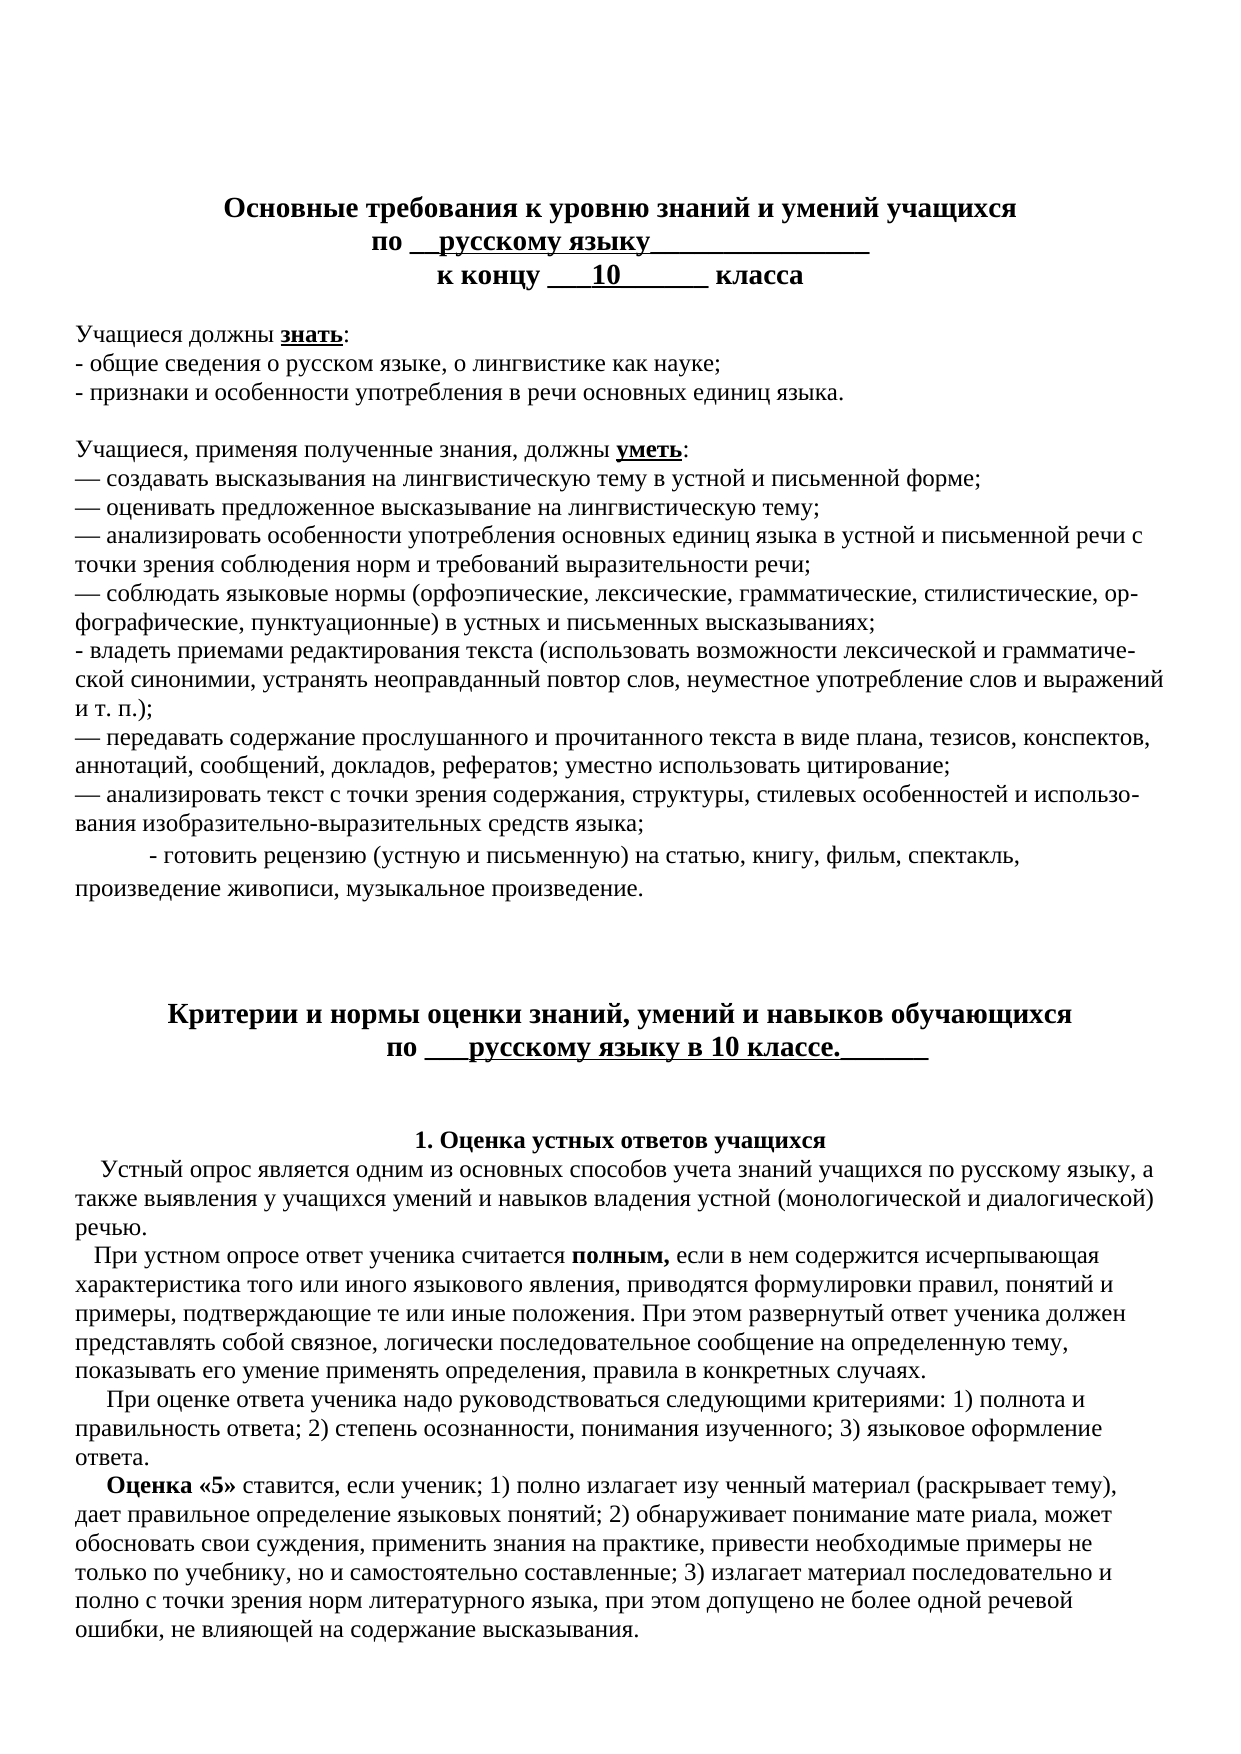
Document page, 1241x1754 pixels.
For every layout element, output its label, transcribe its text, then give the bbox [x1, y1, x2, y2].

text - владеть приемами редактирования текста (использовать возможности лексической и грамматической синонимии, устранять неоправданный повтор слов, неуместное употребление слов и выражений и т. п.); [75, 636, 1165, 722]
text Оценка «5» ставится, если ученик; 1) полно излагает изу ченный материал (раскрывает тему), дает правильное определение языковых понятий; 2) обнаруживает понимание мате риала, может обосновать свои суждения, применить знания на практике, привести необходимые примеры не только по учебнику, но и самостоятельно составленные; 3) излагает материал последовательно и полно с точки зрения норм литературного языка, при этом допущено не более одной речевой ошибки, не влияющей на содержание высказывания. [75, 1470, 1165, 1643]
text Учащиеся должны знать: [75, 319, 1165, 348]
text — оценивать предложенное высказывание на лингвистическую тему; [75, 492, 1165, 521]
text Основные требования к уровню знаний и умений учащихся [75, 190, 1165, 223]
list по ___русскому языку в 10 классе.______ [75, 1029, 1165, 1063]
text — соблюдать языковые нормы (орфоэпические, лексические, грамматические, стилистические, орфографические, пунктуационные) в устных и письменных высказываниях; [75, 578, 1165, 636]
text Учащиеся, применяя полученные знания, должны уметь: [75, 434, 1165, 463]
text — передавать содержание прослушанного и прочитанного текста в виде плана, тезисов, конспектов, аннотаций, сообщений, докладов, рефератов; уместно использовать цитирование; [75, 722, 1165, 779]
text - общие сведения о русском языке, о лингвистике как науке; [75, 348, 1165, 377]
text — анализировать текст с точки зрения содержания, структуры, стилевых особенностей и использования изобразительно-выразительных средств языка; [75, 779, 1165, 837]
text - готовить рецензию (устную и письменную) на статью, книгу, фильм, спектакль, произведение живописи, музыкальное произведение. [75, 837, 1165, 902]
text Устный опрос является одним из основных способов учета знаний учащихся по русскому языку, а также выявления у учащихся умений и навыков владения устной (монологической и диалогической) речью. [75, 1154, 1165, 1240]
text - признаки и особенности употребления в речи основных единиц языка. [75, 377, 1165, 406]
text — анализировать особенности употребления основных единиц языка в устной и письменной речи с точки зрения соблюдения норм и требований выразительности речи; [75, 521, 1165, 578]
text Критерии и нормы оценки знаний, умений и навыков обучающихся [75, 996, 1165, 1029]
text к концу ___10______ класса [75, 257, 1165, 291]
text — создавать высказывания на лингвистическую тему в устной и письменной форме; [75, 463, 1165, 492]
text При оценке ответа ученика надо руководствоваться следующими критериями: 1) полнота и правильность ответа; 2) степень осознанности, понимания изученного; 3) языковое оформление ответа. [75, 1384, 1165, 1470]
text При устном опросе ответ ученика считается полным, если в нем содержится исчерпывающая характеристика того или иного языкового явления, приводятся формулировки правил, понятий и примеры, подтверждающие те или иные положения. При этом развернутый ответ ученика должен представлять собой связное, логически последовательное сообщение на определенную тему, показывать его умение применять определения, правила в конкретных случаях. [75, 1240, 1165, 1384]
text 1. Оценка устных ответов учащихся [75, 1125, 1165, 1154]
text по __русскому языку_______________ [75, 223, 1165, 257]
